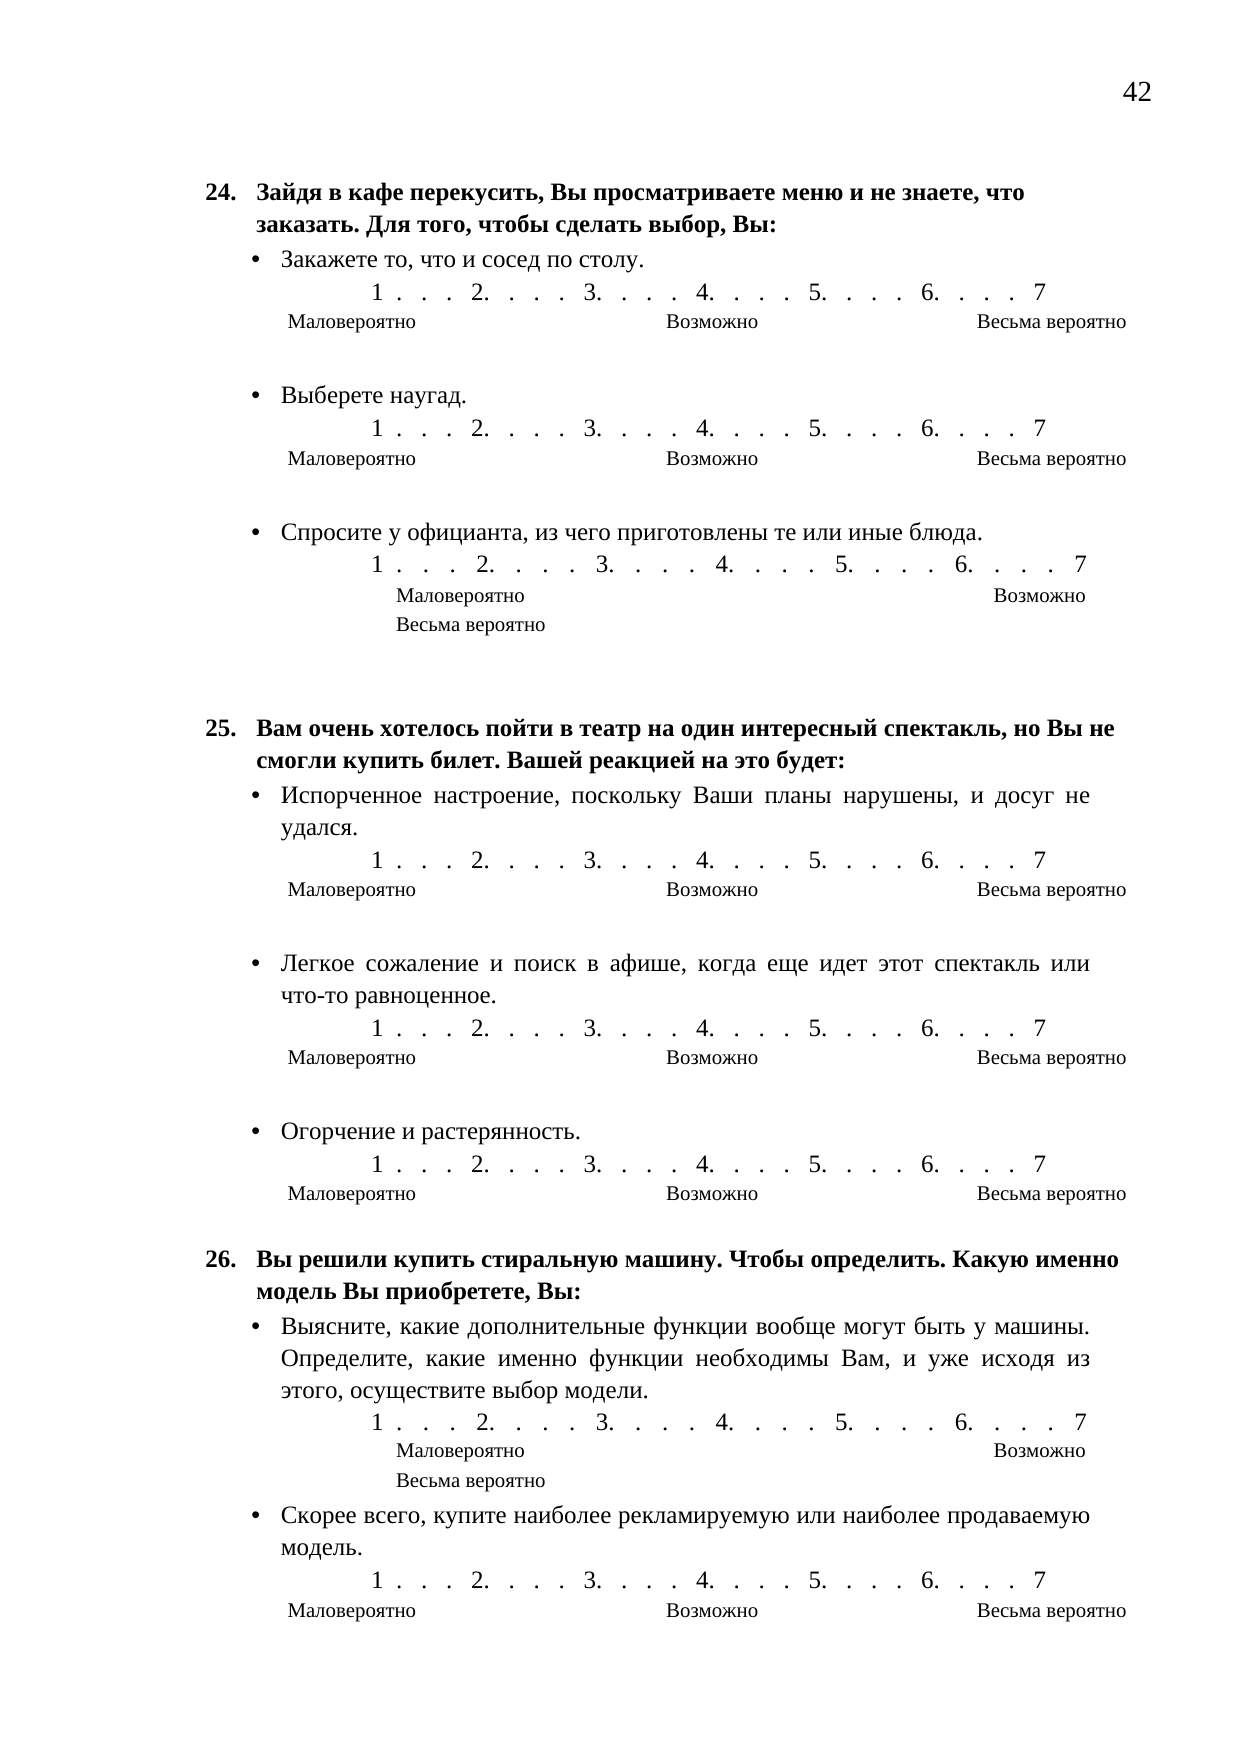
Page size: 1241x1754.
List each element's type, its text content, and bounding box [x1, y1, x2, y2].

list Испорченное настроение, поскольку Ваши планы нарушены, и досуг не удался. [251, 780, 1091, 841]
list Спросите у официанта, из чего приготовлены те или иные блюда. [251, 517, 1091, 546]
list . . . 2. . . . 3. . . . 4. . . . 5. . . . 6. . . . 7 [371, 277, 1091, 306]
list . . . 2. . . . 3. . . . 4. . . . 5. . . . 6. . . . 7 Маловероятно Возможно Весьма вероятно [371, 1407, 1091, 1493]
text Маловероятно Возможно Весьма вероятно [287, 877, 1152, 901]
text Маловероятно Возможно Весьма вероятно [287, 1598, 1152, 1622]
text Маловероятно Возможно Весьма вероятно [287, 1045, 1152, 1069]
text Маловероятно Возможно Весьма вероятно [287, 1181, 1152, 1205]
list Вам очень хотелось пойти в театр на один интересный спектакль, но Вы не смогли купить билет. Вашей реакцией на это будет: [205, 713, 1120, 774]
list Вы решили купить стиральную машину. Чтобы определить. Какую именно модель Вы приобретете, Вы: [205, 1244, 1120, 1305]
list Выясните, какие дополнительные функции вообще могут быть у машины. Определите, какие именно функции необходимы Вам, и уже исходя из этого, осуществите выбор модели. [251, 1311, 1091, 1404]
list Скорее всего, купите наиболее рекламируемую или наиболее продаваемую модель. [251, 1500, 1091, 1561]
list Закажете то, что и сосед по столу. [251, 244, 1091, 273]
list . . . 2. . . . 3. . . . 4. . . . 5. . . . 6. . . . 7 Маловероятно Возможно Весьма вероятно [371, 549, 1091, 636]
list . . . 2. . . . 3. . . . 4. . . . 5. . . . 6. . . . 7 [371, 1149, 1091, 1178]
list Выберете наугад. [251, 381, 1091, 409]
text Маловероятно Возможно Весьма вероятно [287, 309, 1152, 333]
list . . . 2. . . . 3. . . . 4. . . . 5. . . . 6. . . . 7 [371, 845, 1091, 873]
list Зайдя в кафе перекусить, Вы просматриваете меню и не знаете, что заказать. Для того, чтобы сделать выбор, Вы: [205, 177, 1120, 238]
list Легкое сожаление и поиск в афише, когда еще идет этот спектакль или что-то равноценное. [251, 948, 1091, 1009]
list . . . 2. . . . 3. . . . 4. . . . 5. . . . 6. . . . 7 [371, 1013, 1091, 1041]
list Огорчение и растерянность. [251, 1116, 1091, 1145]
text Маловероятно Возможно Весьма вероятно [287, 445, 1152, 469]
list . . . 2. . . . 3. . . . 4. . . . 5. . . . 6. . . . 7 [371, 1565, 1091, 1594]
list . . . 2. . . . 3. . . . 4. . . . 5. . . . 6. . . . 7 [371, 413, 1091, 442]
